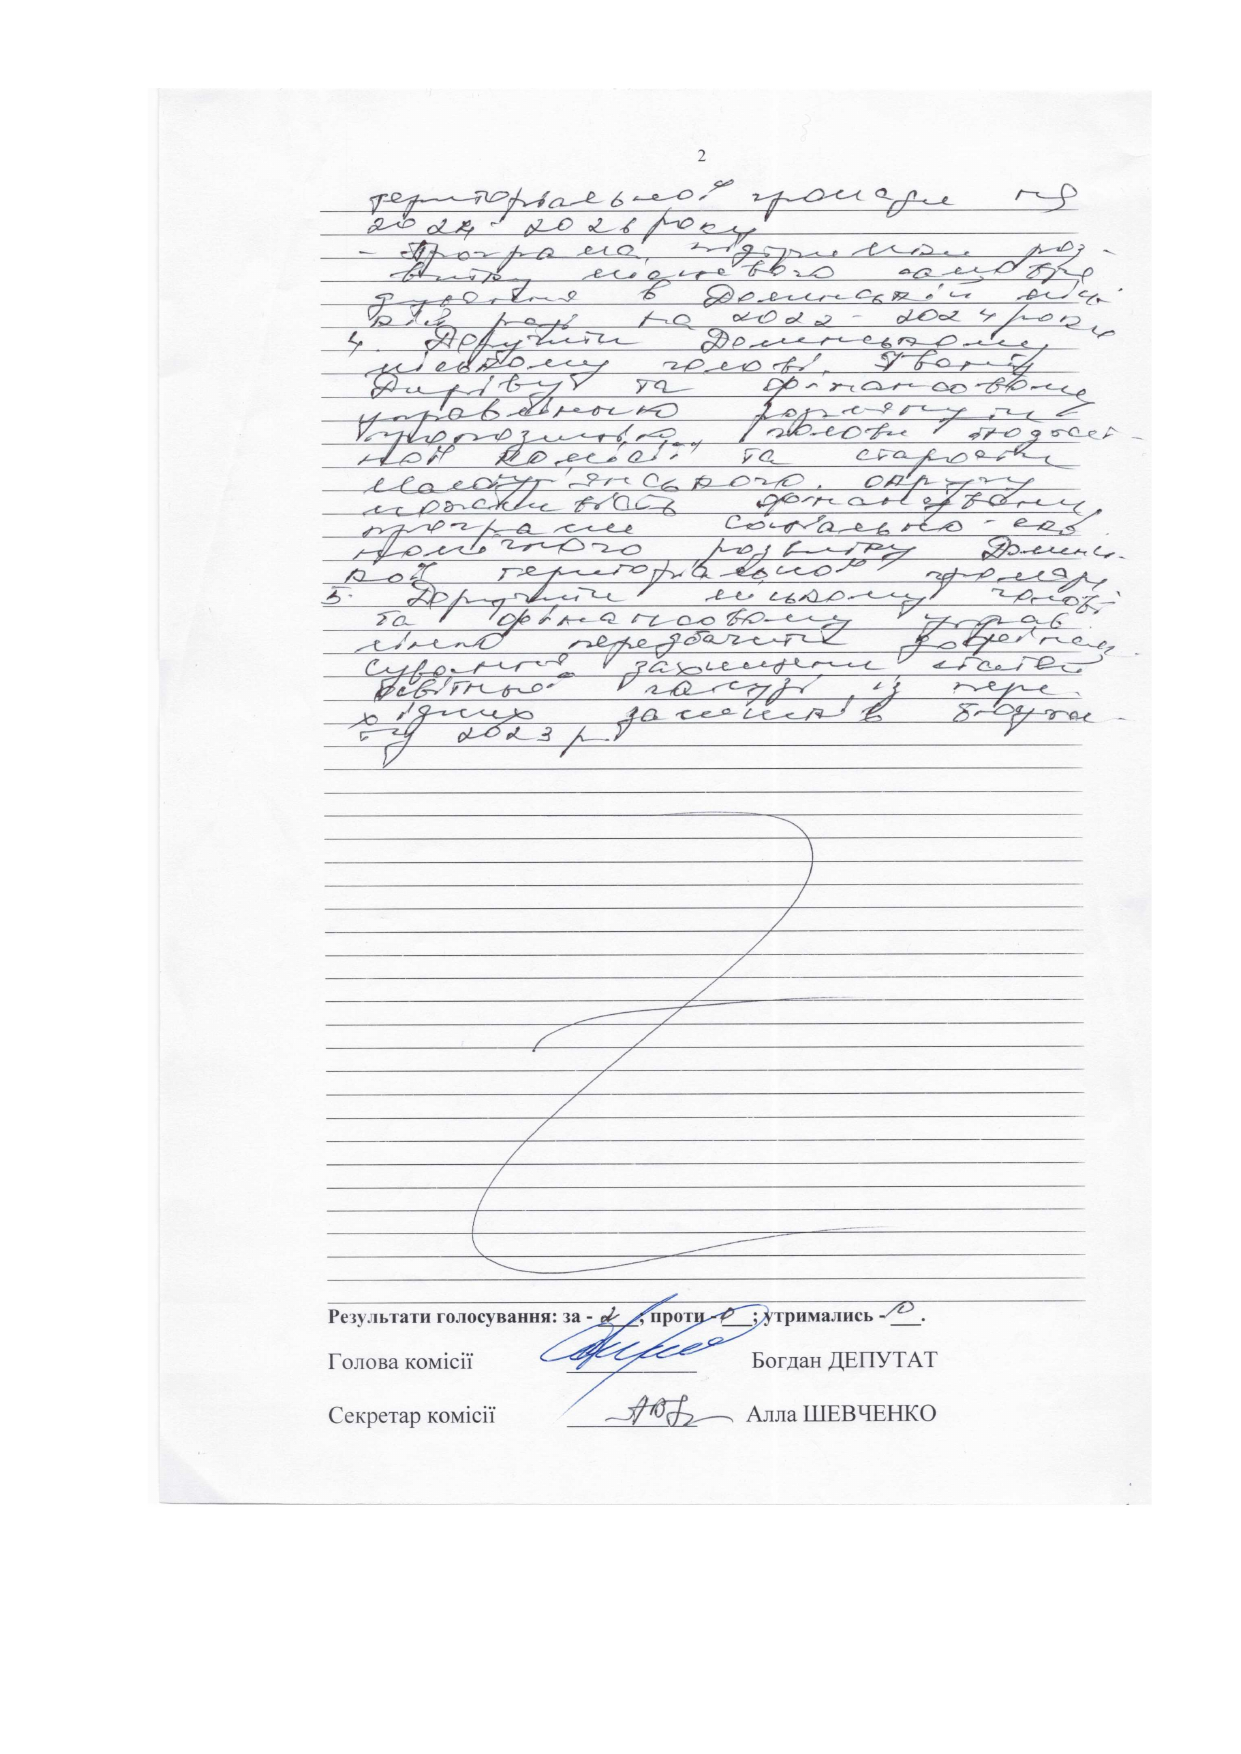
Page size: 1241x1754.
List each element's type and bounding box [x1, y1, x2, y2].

picture [147, 88, 1152, 1507]
